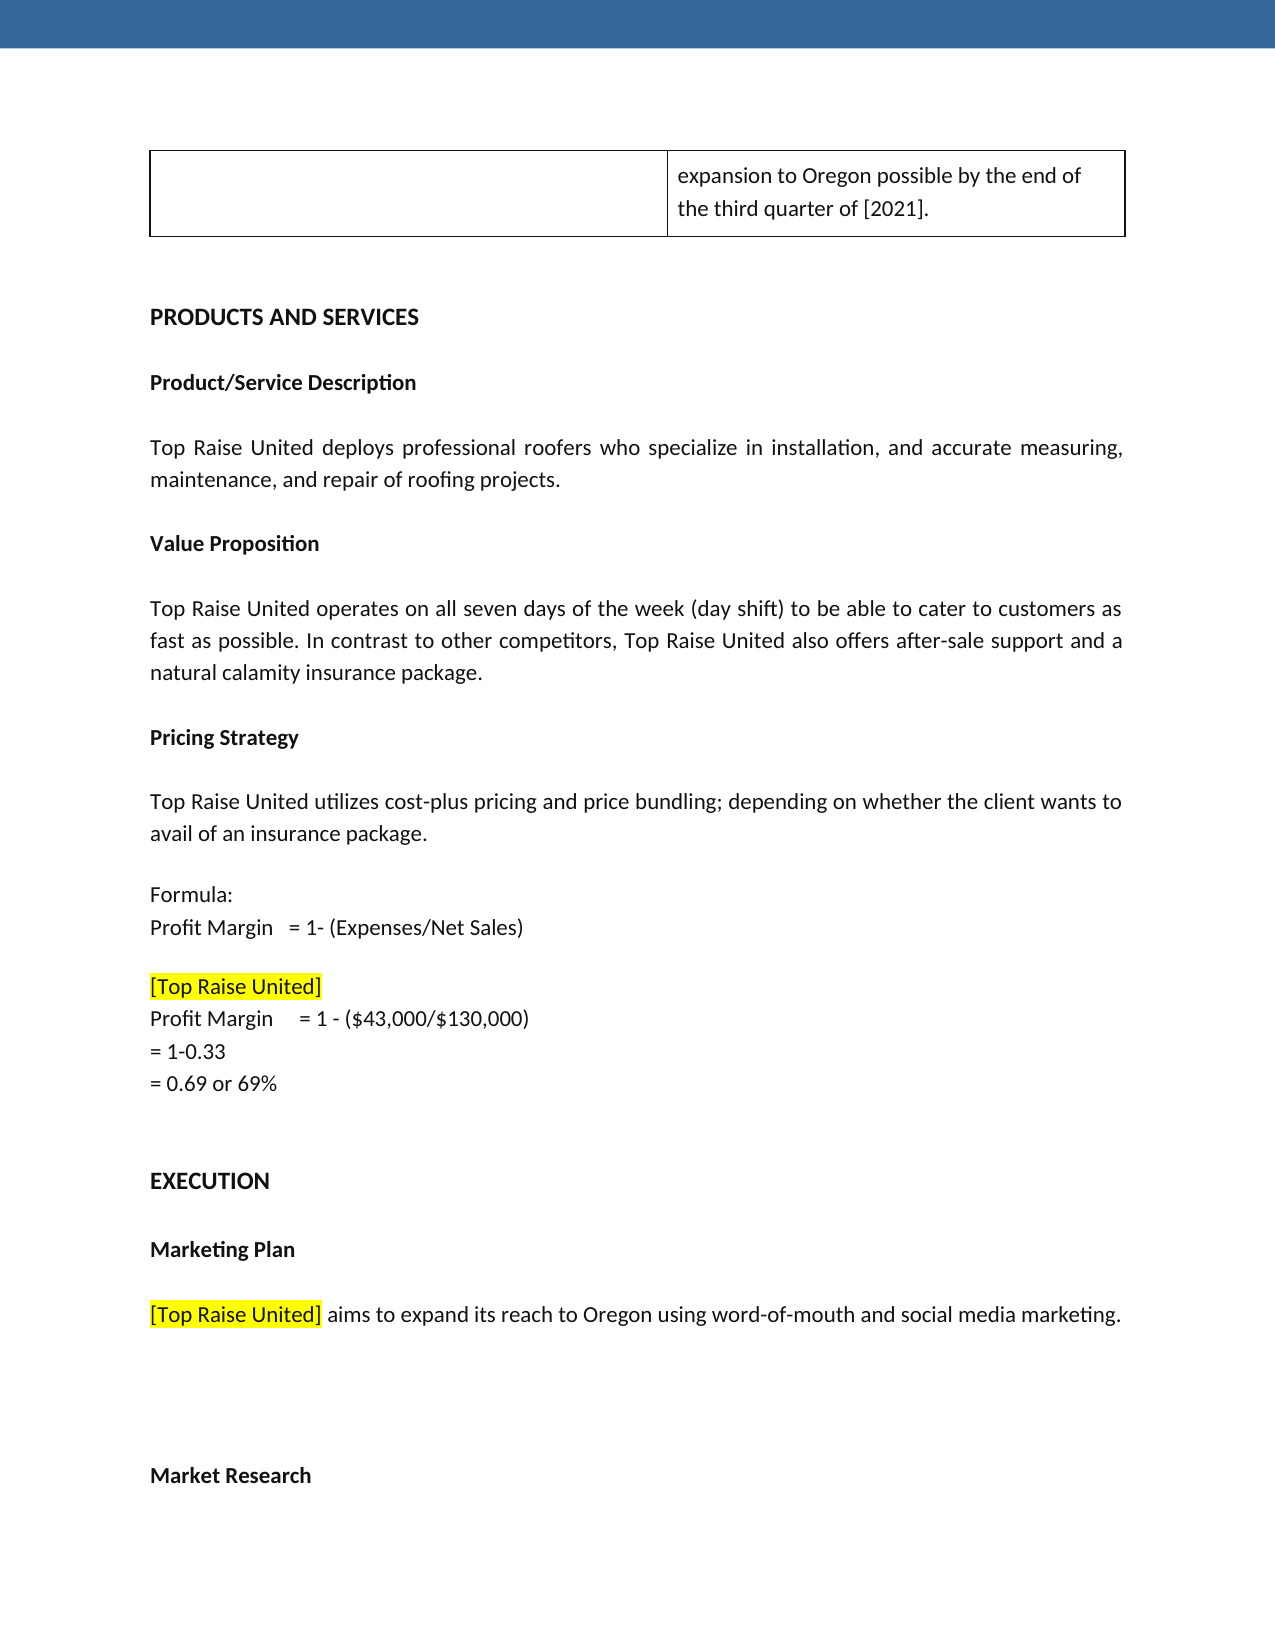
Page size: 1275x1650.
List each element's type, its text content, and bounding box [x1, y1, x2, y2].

text Top Raise United deploys professional roofers who specialize in installation, and accurate measuring, maintenance, and repair of roofing projects. [150, 433, 1125, 493]
text Pricing Strategy [150, 723, 1125, 751]
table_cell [151, 151, 667, 236]
text PRODUCTS AND SERVICES [150, 301, 1125, 332]
text = 0.69 or 69% [150, 1069, 1125, 1097]
text Profit Margin = 1- (Expenses/Net Sales) [150, 913, 1125, 941]
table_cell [668, 151, 1124, 236]
text = 1-0.33 [150, 1037, 1125, 1065]
text Formula: [150, 881, 1125, 908]
text Top Raise United utilizes cost-plus pricing and price bundling; depending on whether the client wants to avail of an insurance package. [150, 787, 1125, 847]
text Value Proposition [150, 529, 1125, 557]
text Market Research [150, 1461, 1125, 1489]
text Marketing Plan [150, 1236, 1125, 1263]
text Top Raise United operates on all seven days of the week (day shift) to be able to cater to customers as fast as possible. In contrast to other competitors, Top Raise United also offers after-sale support and a natural calamity insurance package. [150, 594, 1125, 686]
text Profit Margin = 1 - ($43,000/$130,000) [150, 1004, 1125, 1033]
text EXECUTION [150, 1166, 1125, 1196]
text [Top Raise United] aims to expand its reach to Oregon using word-of-mouth and social media marketing. [322, 1300, 1125, 1328]
text [Top Raise United] [150, 972, 1125, 1000]
text Product/Service Description [150, 368, 1125, 397]
